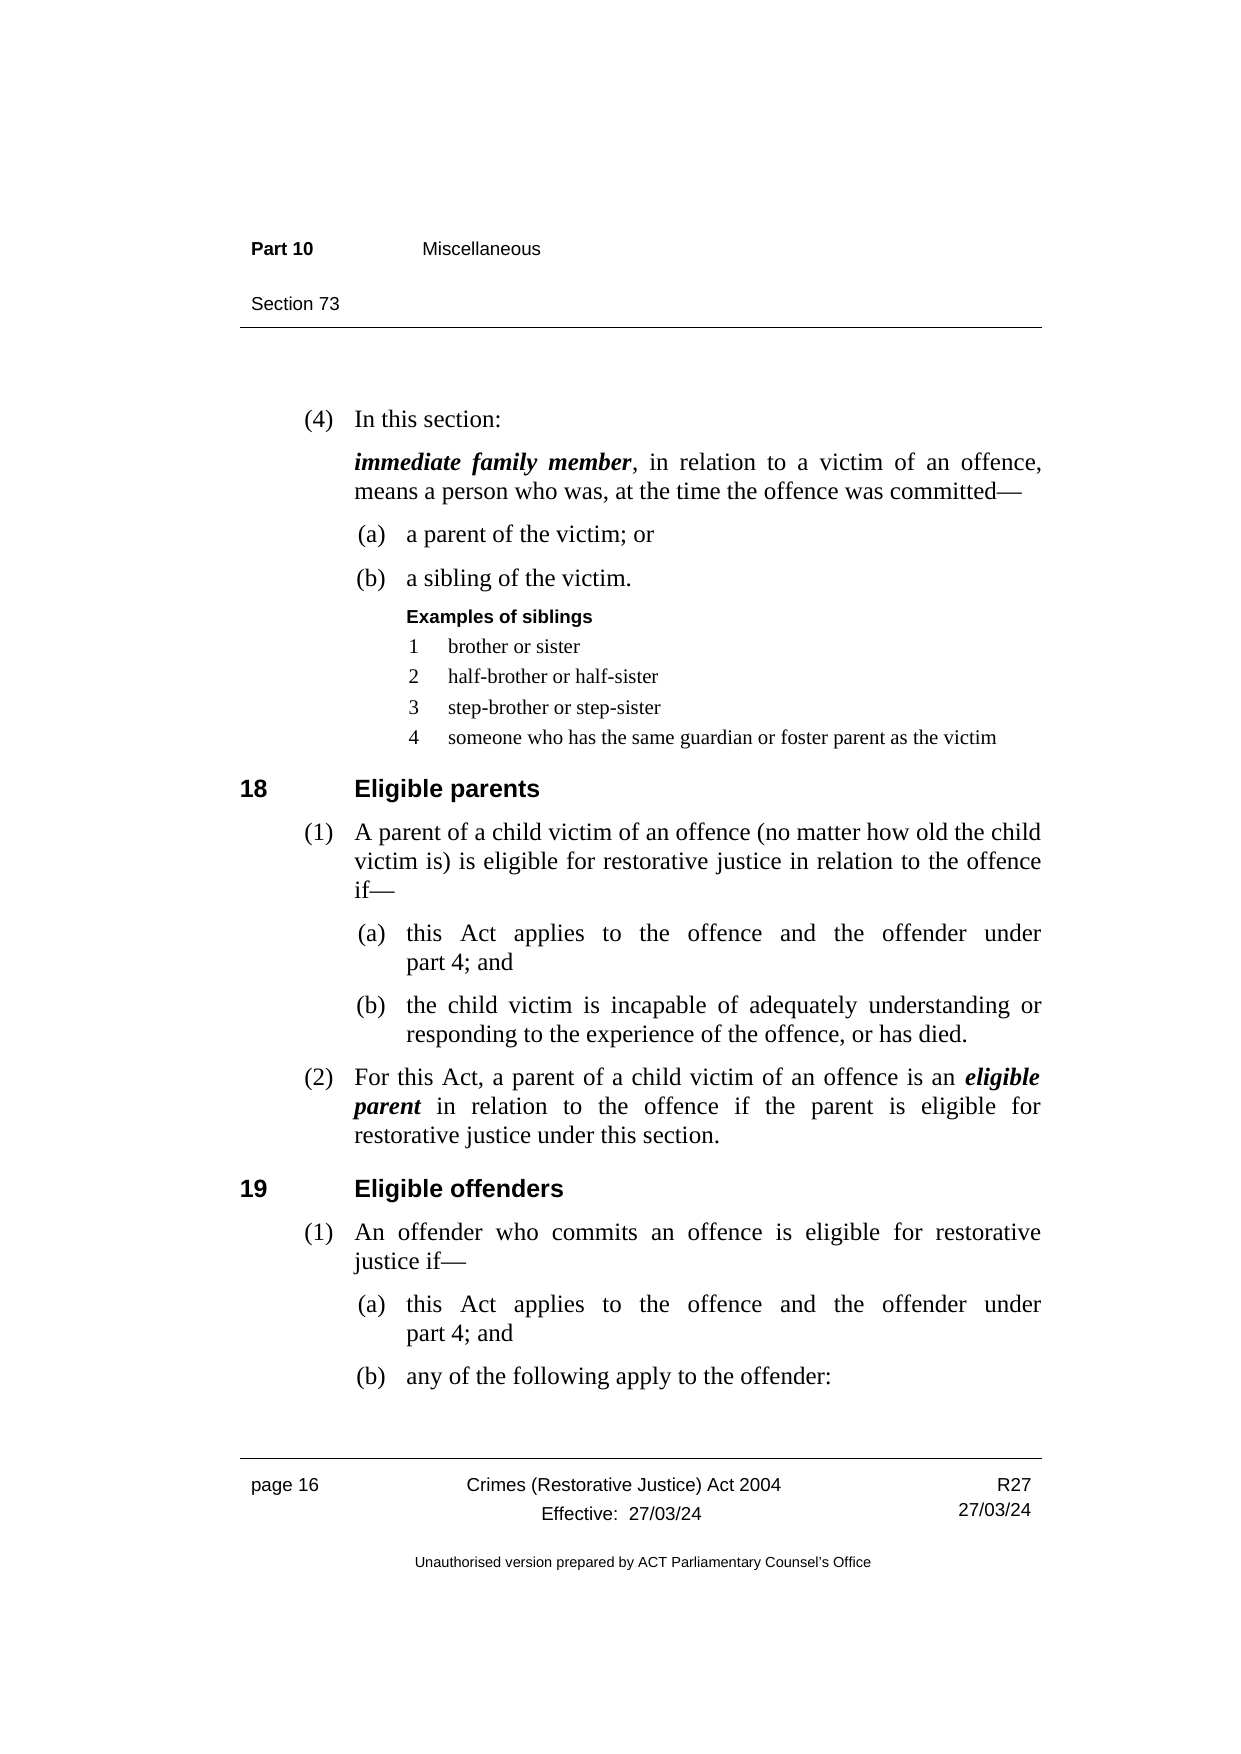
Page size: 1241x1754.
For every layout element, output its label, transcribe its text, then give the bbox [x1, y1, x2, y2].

text immediate family member, in relation to a victim of an offence, means a person who was, at the time the offence was committed— [354, 447, 1042, 505]
text (b) any of the following apply to the offender: [239, 1361, 1042, 1390]
text 4 someone who has the same guardian or foster parent as the victim [354, 725, 1042, 749]
text (4) In this section: [239, 404, 1042, 433]
text (1) A parent of a child victim of an offence (no matter how old the child victim is) is eligible for restorative justice in relation to the offence if— [239, 817, 1042, 904]
text 18 Eligible parents [239, 774, 1042, 803]
text (2) For this Act, a parent of a child victim of an offence is an eligible parent in relation to the offence if the parent is eligible for restorative justice under this section. [239, 1062, 1042, 1149]
text 2 half-brother or half-sister [354, 664, 1042, 688]
text 19 Eligible offenders [239, 1174, 1042, 1202]
text Examples of siblings [406, 606, 1042, 628]
text (a) this Act applies to the offence and the offender under part 4; and [239, 918, 1042, 976]
text (b) a sibling of the victim. [239, 563, 1042, 592]
text (b) the child victim is incapable of adequately understanding or responding to the experience of the offence, or has died. [239, 990, 1042, 1048]
text (1) An offender who commits an offence is eligible for restorative justice if— [239, 1217, 1042, 1274]
text 1 brother or sister [354, 634, 1042, 658]
text (a) this Act applies to the offence and the offender under part 4; and [239, 1289, 1042, 1347]
text (a) a parent of the victim; or [239, 519, 1042, 548]
text 3 step-brother or step-sister [354, 695, 1042, 719]
